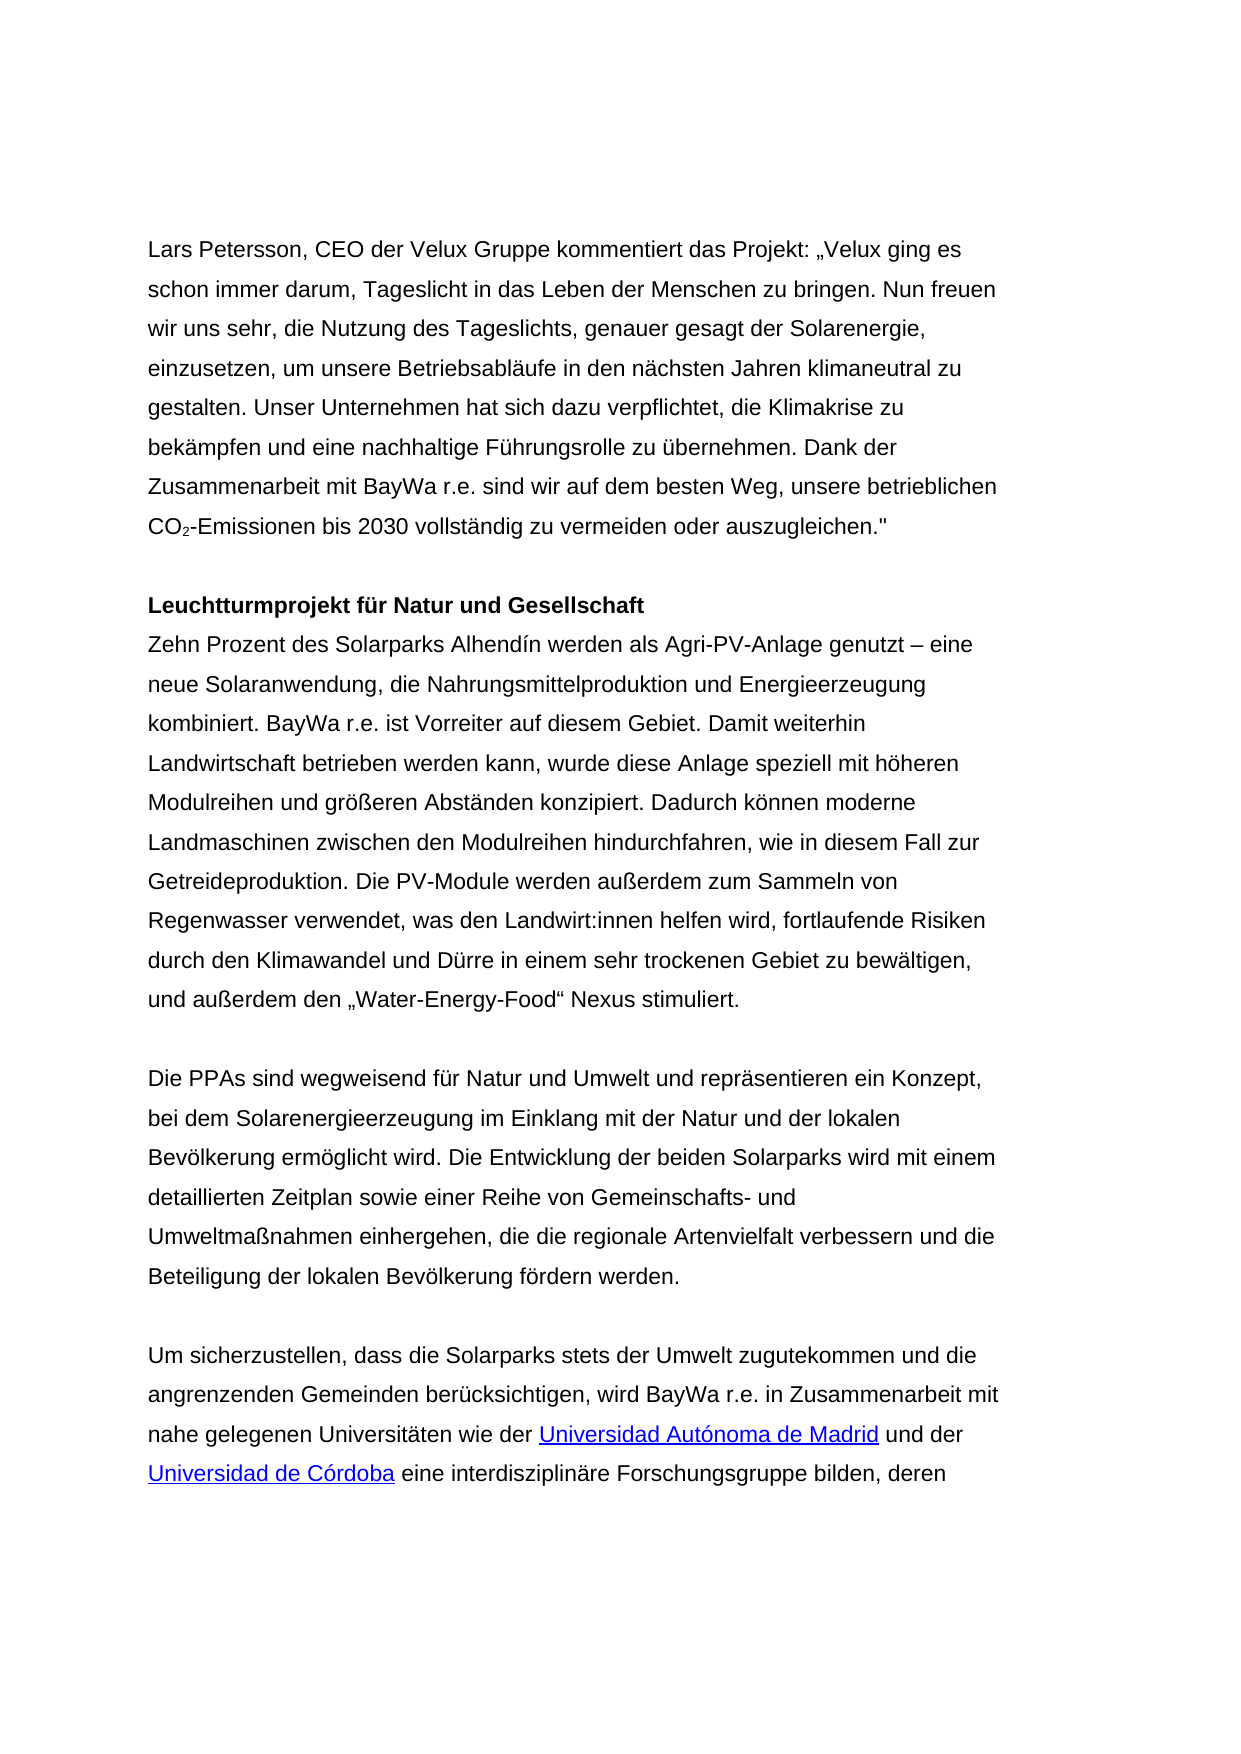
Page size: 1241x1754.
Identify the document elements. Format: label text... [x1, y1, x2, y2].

text Die PPAs sind wegweisend für Natur und Umwelt und repräsentieren ein Konzept, bei dem Solarenergieerzeugung im Einklang mit der Natur und der lokalen Bevölkerung ermöglicht wird. Die Entwicklung der beiden Solarparks wird mit einem detaillierten Zeitplan sowie einer Reihe von Gemeinschafts- und Umweltmaßnahmen einhergehen, die die regionale Artenvielfalt verbessern und die Beteiligung der lokalen Bevölkerung fördern werden. [148, 1065, 1004, 1289]
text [148, 1342, 1004, 1486]
text Zehn Prozent des Solarparks Alhendín werden als Agri-PV-Anlage genutzt – eine neue Solaranwendung, die Nahrungsmittelproduktion und Energieerzeugung kombiniert. BayWa r.e. ist Vorreiter auf diesem Gebiet. Damit weiterhin Landwirtschaft betrieben werden kann, wurde diese Anlage speziell mit höheren Modulreihen und größeren Abständen konzipiert. Dadurch können moderne Landmaschinen zwischen den Modulreihen hindurchfahren, wie in diesem Fall zur Getreideproduktion. Die PV-Module werden außerdem zum Sammeln von Regenwasser verwendet, was den Landwirt:innen helfen wird, fortlaufende Risiken durch den Klimawandel und Dürre in einem sehr trockenen Gebiet zu bewältigen, und außerdem den „Water-Energy-Food“ Nexus stimuliert. [148, 631, 1004, 1013]
text Leuchtturmprojekt für Natur und Gesellschaft [148, 592, 1004, 618]
text Lars Petersson, CEO der Velux Gruppe kommentiert das Projekt: „Velux ging es schon immer darum, Tageslicht in das Leben der Menschen zu bringen. Nun freuen wir uns sehr, die Nutzung des Tageslichts, genauer gesagt der Solarenergie, einzusetzen, um unsere Betriebsabläufe in den nächsten Jahren klimaneutral zu gestalten. Unser Unternehmen hat sich dazu verpflichtet, die Klimakrise zu bekämpfen und eine nachhaltige Führungsrolle zu übernehmen. Dank der Zusammenarbeit mit BayWa r.e. sind wir auf dem besten Weg, unsere betrieblichen CO2-Emissionen bis 2030 vollständig zu vermeiden oder auszugleichen." [148, 236, 1004, 539]
